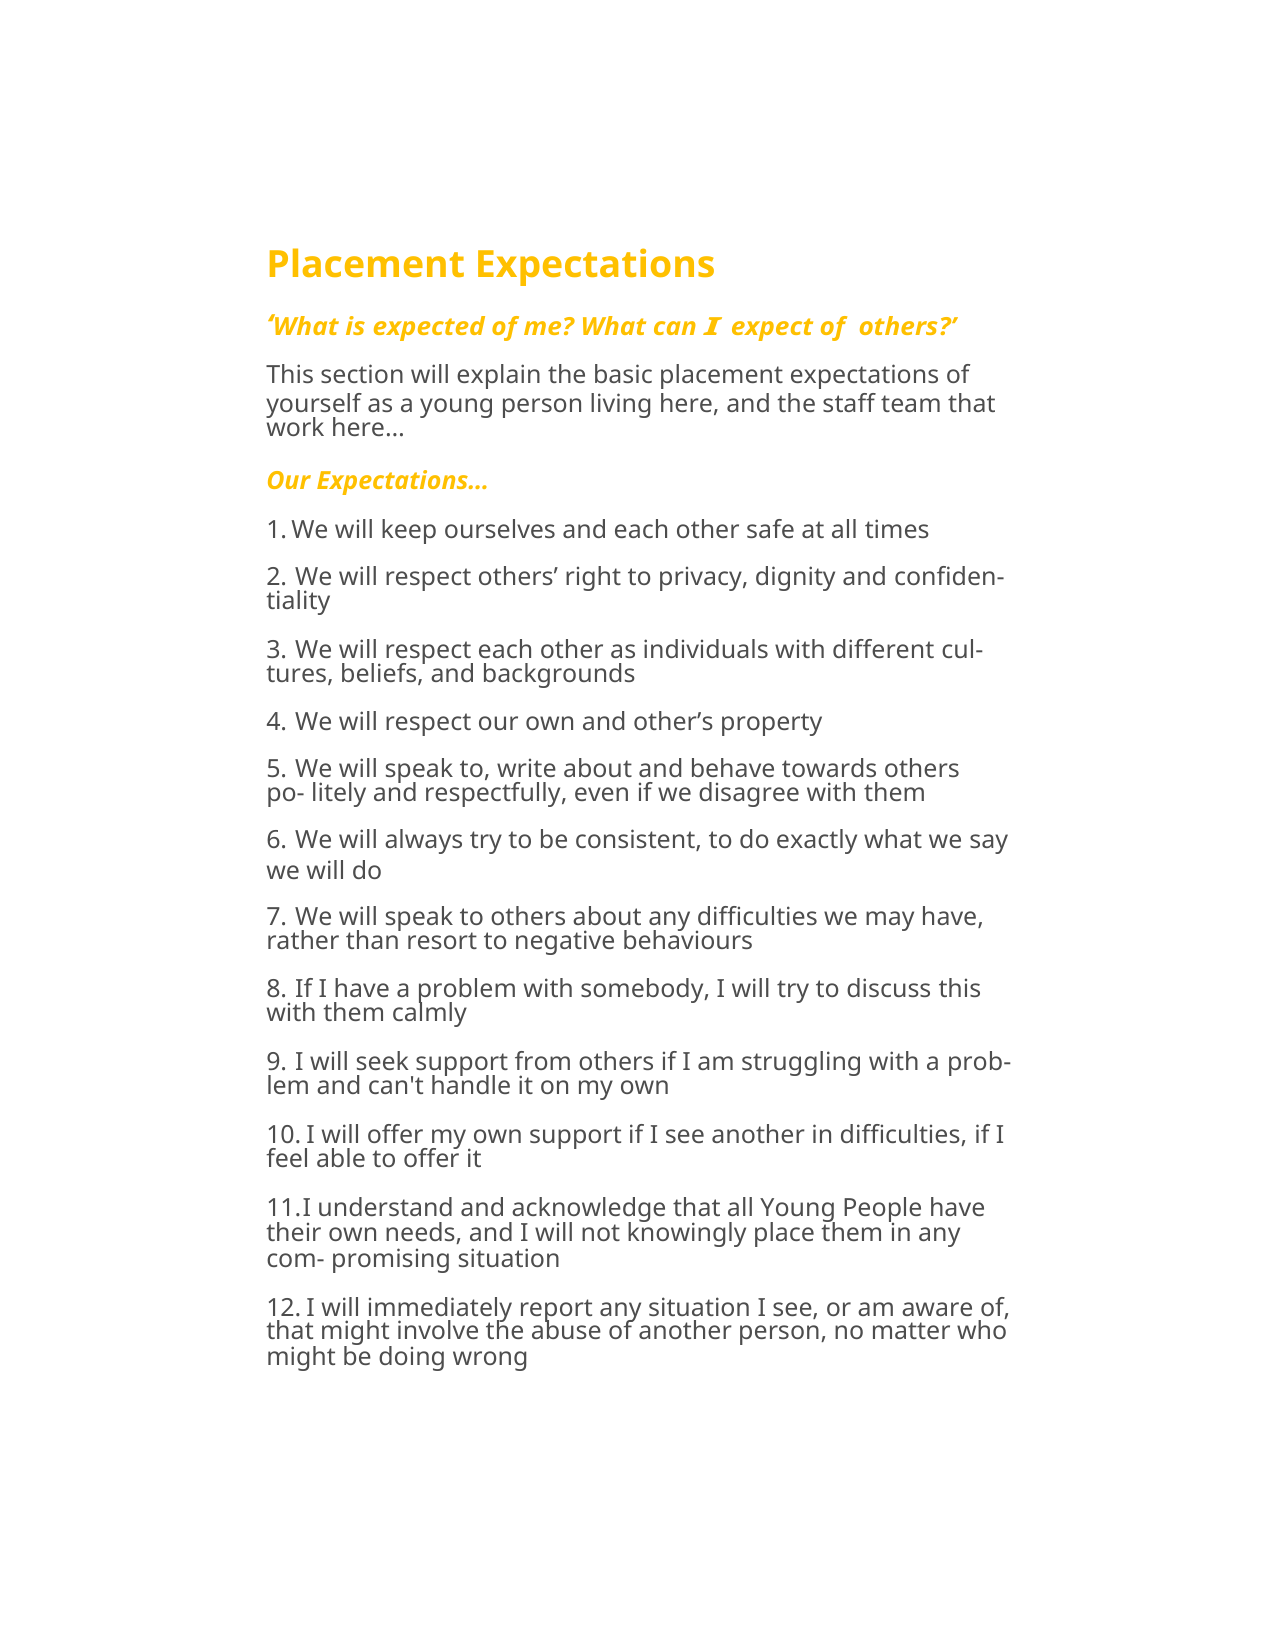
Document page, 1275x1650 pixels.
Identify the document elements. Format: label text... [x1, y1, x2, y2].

subtitle ‘What is expected of me? What can I expect of others?’ [266, 304, 1096, 344]
list We will respect others’ right to privacy, dignity and confiden- tiality [266, 565, 1016, 617]
list We will keep ourselves and each other safe at all times [266, 512, 1096, 546]
list If I have a problem with somebody, I will try to discuss this with them calmly [266, 977, 998, 1029]
list I will offer my own support if I see another in difficulties, if I feel able to offer it [266, 1123, 1018, 1174]
list We will respect each other as individuals with different cul- tures, beliefs, and backgrounds [266, 638, 998, 689]
list We will speak to, write about and behave towards others po- litely and respectfully, even if we disagree with them [266, 757, 1002, 809]
text This section will explain the basic placement expectations of [266, 359, 1096, 390]
list We will respect our own and other’s property [266, 704, 1096, 738]
list I will seek support from others if I am struggling with a prob- lem and can't handle it on my own [266, 1050, 1021, 1102]
text yourself as a young person living here, and the staff team that work here… [266, 392, 999, 444]
text we will do [266, 854, 1096, 885]
list We will always try to be consistent, to do exactly what we say [266, 823, 1096, 854]
list We will speak to others about any difficulties we may have, rather than resort to negative behaviours [266, 904, 987, 956]
list I understand and acknowledge that all Young People have their own needs, and I will not knowingly place them in any com- promising situation [266, 1195, 1006, 1275]
subtitle Placement Expectations [266, 237, 1096, 288]
list I will immediately report any situation I see, or am aware of, that might involve the abuse of another person, no matter who might be doing wrong [266, 1295, 1015, 1373]
subtitle Our Expectations… [266, 463, 1096, 497]
